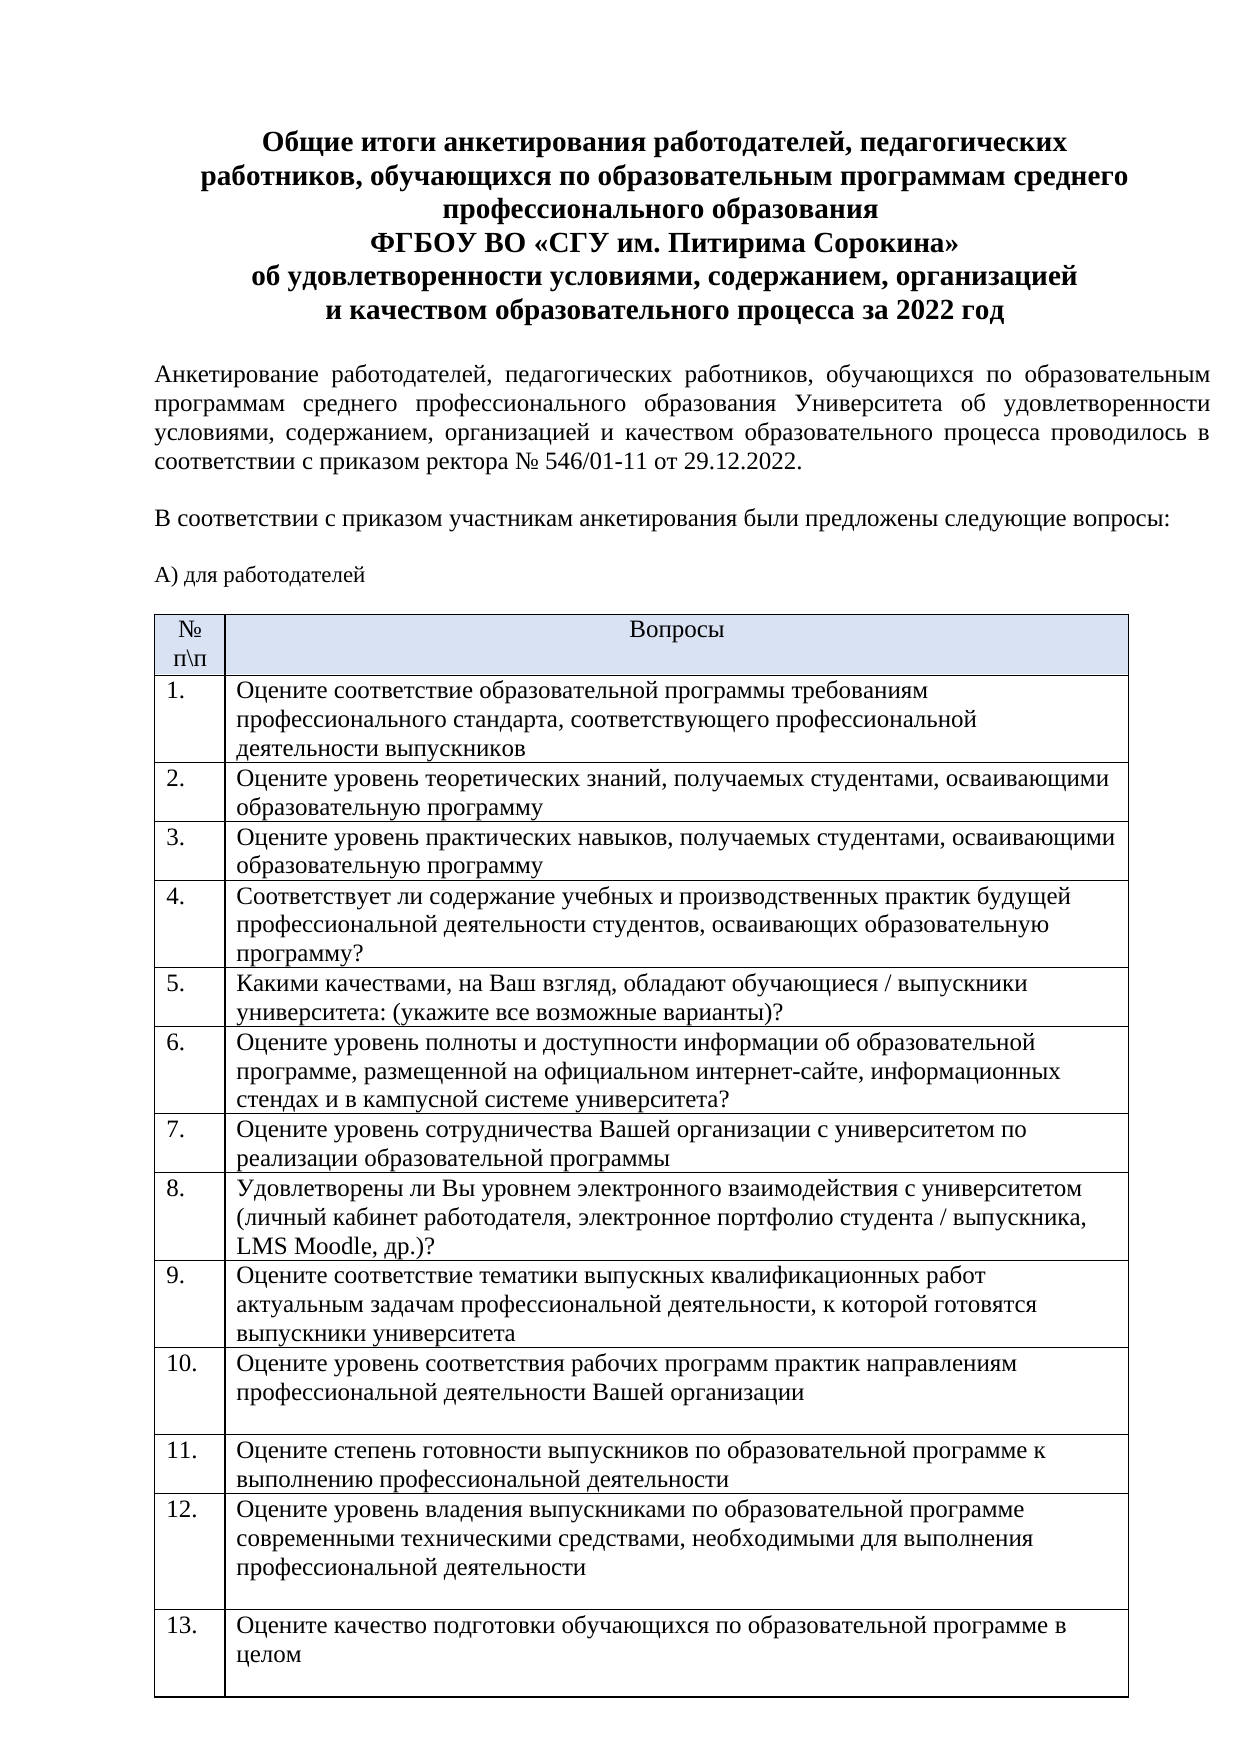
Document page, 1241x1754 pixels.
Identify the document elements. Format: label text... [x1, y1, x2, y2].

table_cell [155, 763, 224, 821]
table_cell [155, 881, 224, 967]
table_cell Какими качествами, на Ваш взгляд, обладают обучающиеся / выпускники университета: (укажите все возможные варианты)? [226, 968, 1128, 1026]
table_cell [155, 1435, 224, 1493]
table_header Вопросы [226, 615, 1128, 674]
table_cell [155, 1027, 224, 1113]
table_cell [155, 968, 224, 1026]
table_cell Оцените степень готовности выпускников по образовательной программе к выполнению профессиональной деятельности [226, 1435, 1128, 1493]
text Анкетирование работодателей, педагогических работников, обучающихся по образовательным программам среднего профессионального образования Университета об удовлетворенности условиями, содержанием, организацией и качеством образовательного процесса проводилось в соответствии с приказом ректора № 546/01-11 от 29.12.2022. [154, 359, 1211, 474]
table_cell [155, 1494, 224, 1609]
table_cell [155, 1348, 224, 1434]
table_cell [155, 1610, 224, 1696]
table_cell [155, 1114, 224, 1172]
text об удовлетворенности условиями, содержанием, организацией и качеством образовательного процесса за 2022 год [251, 258, 1078, 326]
table_header № п\п [155, 615, 224, 674]
table_cell Оцените уровень полноты и доступности информации об образовательной программе, размещенной на официальном интернет-сайте, информационных стендах и в кампусной системе университета? [226, 1027, 1128, 1113]
table_cell Оцените уровень владения выпускниками по образовательной программе современными техническими средствами, необходимыми для выполнения профессиональной деятельности [226, 1494, 1128, 1609]
table_cell Оцените соответствие тематики выпускных квалификационных работ актуальным задачам профессиональной деятельности, к которой готовятся выпускники университета [226, 1261, 1128, 1347]
table_cell Оцените уровень практических навыков, получаемых студентами, осваивающими образовательную программу [226, 822, 1128, 880]
table_cell Оцените уровень теоретических знаний, получаемых студентами, осваивающими образовательную программу [226, 763, 1128, 821]
table_cell [155, 822, 224, 880]
table_cell Соответствует ли содержание учебных и производственных практик будущей профессиональной деятельности студентов, осваивающих образовательную программу? [226, 881, 1128, 967]
text В соответствии с приказом участникам анкетирования были предложены следующие вопросы: [154, 503, 1211, 532]
table_cell Удовлетворены ли Вы уровнем электронного взаимодействия с университетом (личный кабинет работодателя, электронное портфолио студента / выпускника, LMS Moodle, др.)? [226, 1173, 1128, 1259]
table_cell [155, 676, 224, 762]
text Общие итоги анкетирования работодателей, педагогических работников, обучающихся по образовательным программам среднего профессионального образования ФГБОУ ВО «СГУ им. Питирима Сорокина» [188, 124, 1141, 258]
table_cell [155, 1261, 224, 1347]
table_cell [155, 1173, 224, 1259]
table_cell Оцените соответствие образовательной программы требованиям профессионального стандарта, соответствующего профессиональной деятельности выпускников [226, 676, 1128, 762]
table_cell Оцените уровень соответствия рабочих программ практик направлениям профессиональной деятельности Вашей организации [226, 1348, 1128, 1434]
table_cell Оцените качество подготовки обучающихся по образовательной программе в целом [226, 1610, 1128, 1696]
text А) для работодателей [154, 561, 1211, 587]
table_cell Оцените уровень сотрудничества Вашей организации с университетом по реализации образовательной программы [226, 1114, 1128, 1172]
